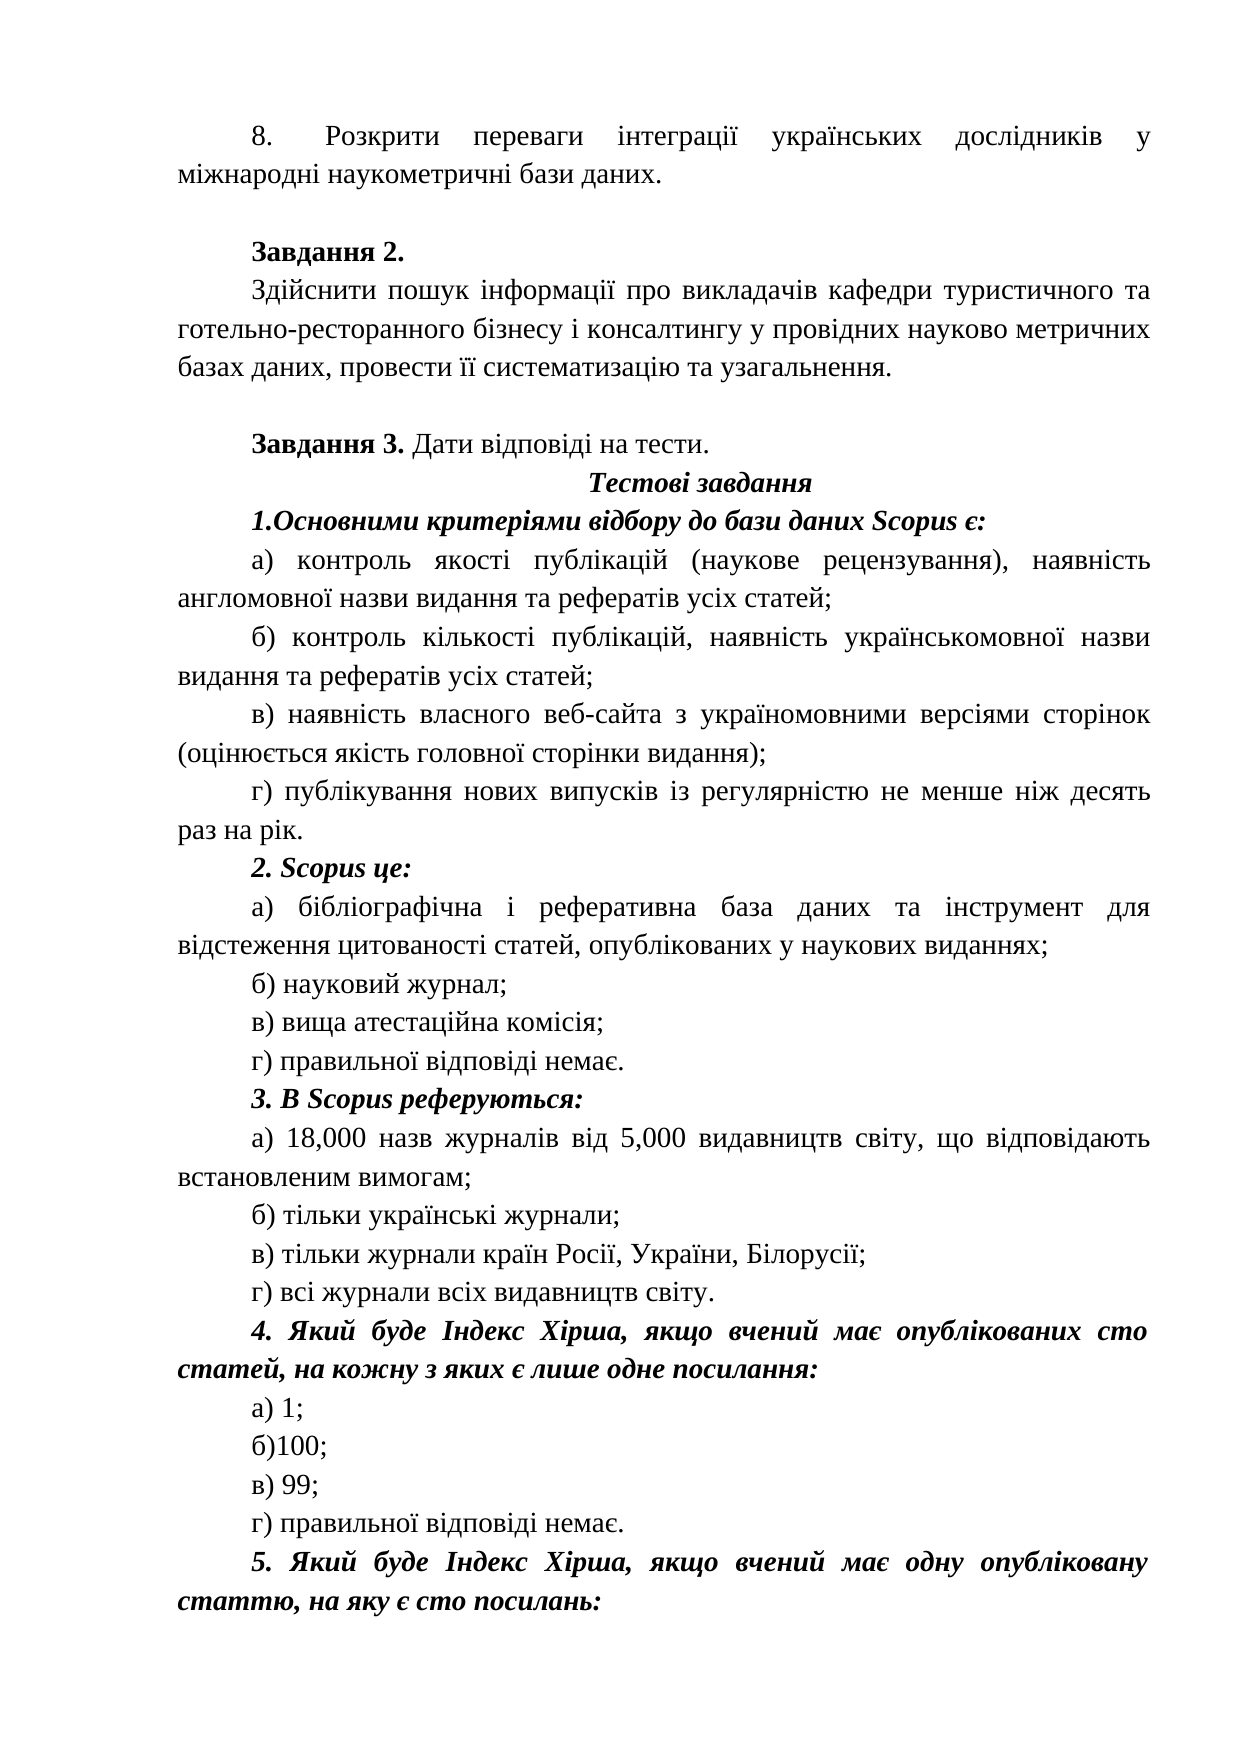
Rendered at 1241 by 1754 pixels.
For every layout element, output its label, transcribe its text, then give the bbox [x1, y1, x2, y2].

text б) науковий журнал; [177, 966, 1152, 999]
text Завдання 3. Дати відповіді на тести. [177, 426, 1152, 460]
text в) вища атестаційна комісія; [177, 1004, 1152, 1038]
text а) 1; [177, 1390, 1152, 1423]
text Тестові завдання [177, 465, 1152, 498]
text б) тільки українські журнали; [177, 1197, 1152, 1231]
text 4. Який буде Індекс Хірша, якщо вчений має опублікованих сто статей, на кожну з яких є лише одне посилання: [177, 1313, 1152, 1385]
text а) бібліографічна і реферативна база даних та інструмент для відстеження цитованості статей, опублікованих у наукових виданнях; [177, 889, 1152, 961]
text г) правильної відповіді немає. [177, 1043, 1152, 1077]
text в) тільки журнали країн Росії, України, Білорусії; [177, 1236, 1152, 1269]
text Завдання 2. [177, 234, 1152, 267]
text 5. Який буде Індекс Хірша, якщо вчений має одну опубліковану статтю, на яку є сто посилань: [177, 1544, 1152, 1616]
text г) публікування нових випусків із регулярністю не менше ніж десять раз на рік. [177, 773, 1152, 845]
text в) наявність власного веб-сайта з україномовними версіями сторінок (оцінюється якість головної сторінки видання); [177, 696, 1152, 768]
text 3. В Scopus реферуються: [177, 1082, 1152, 1115]
text г) правильної відповіді немає. [177, 1506, 1152, 1539]
text 1.Основними критеріями відбору до бази даних Scopus є: [177, 503, 1152, 537]
text Здійснити пошук інформації про викладачів кафедри туристичного та готельно-ресторанного бізнесу і консалтингу у провідних науково метричних базах даних, провести її систематизацію та узагальнення. [177, 272, 1152, 383]
text в) 99; [177, 1467, 1152, 1501]
text а) 18,000 назв журналів від 5,000 видавництв світу, що відповідають встановленим вимогам; [177, 1120, 1152, 1192]
list Розкрити переваги інтеграції українських дослідників у міжнародні наукометричні бази даних. [177, 118, 1152, 190]
text б)100; [177, 1428, 1152, 1462]
text б) контроль кількості публікацій, наявність українськомовної назви видання та рефератів усіх статей; [177, 619, 1152, 691]
text г) всі журнали всіх видавництв світу. [177, 1274, 1152, 1308]
text 2. Scopus це: [177, 850, 1152, 884]
text а) контроль якості публікацій (наукове рецензування), наявність англомовної назви видання та рефератів усіх статей; [177, 542, 1152, 614]
